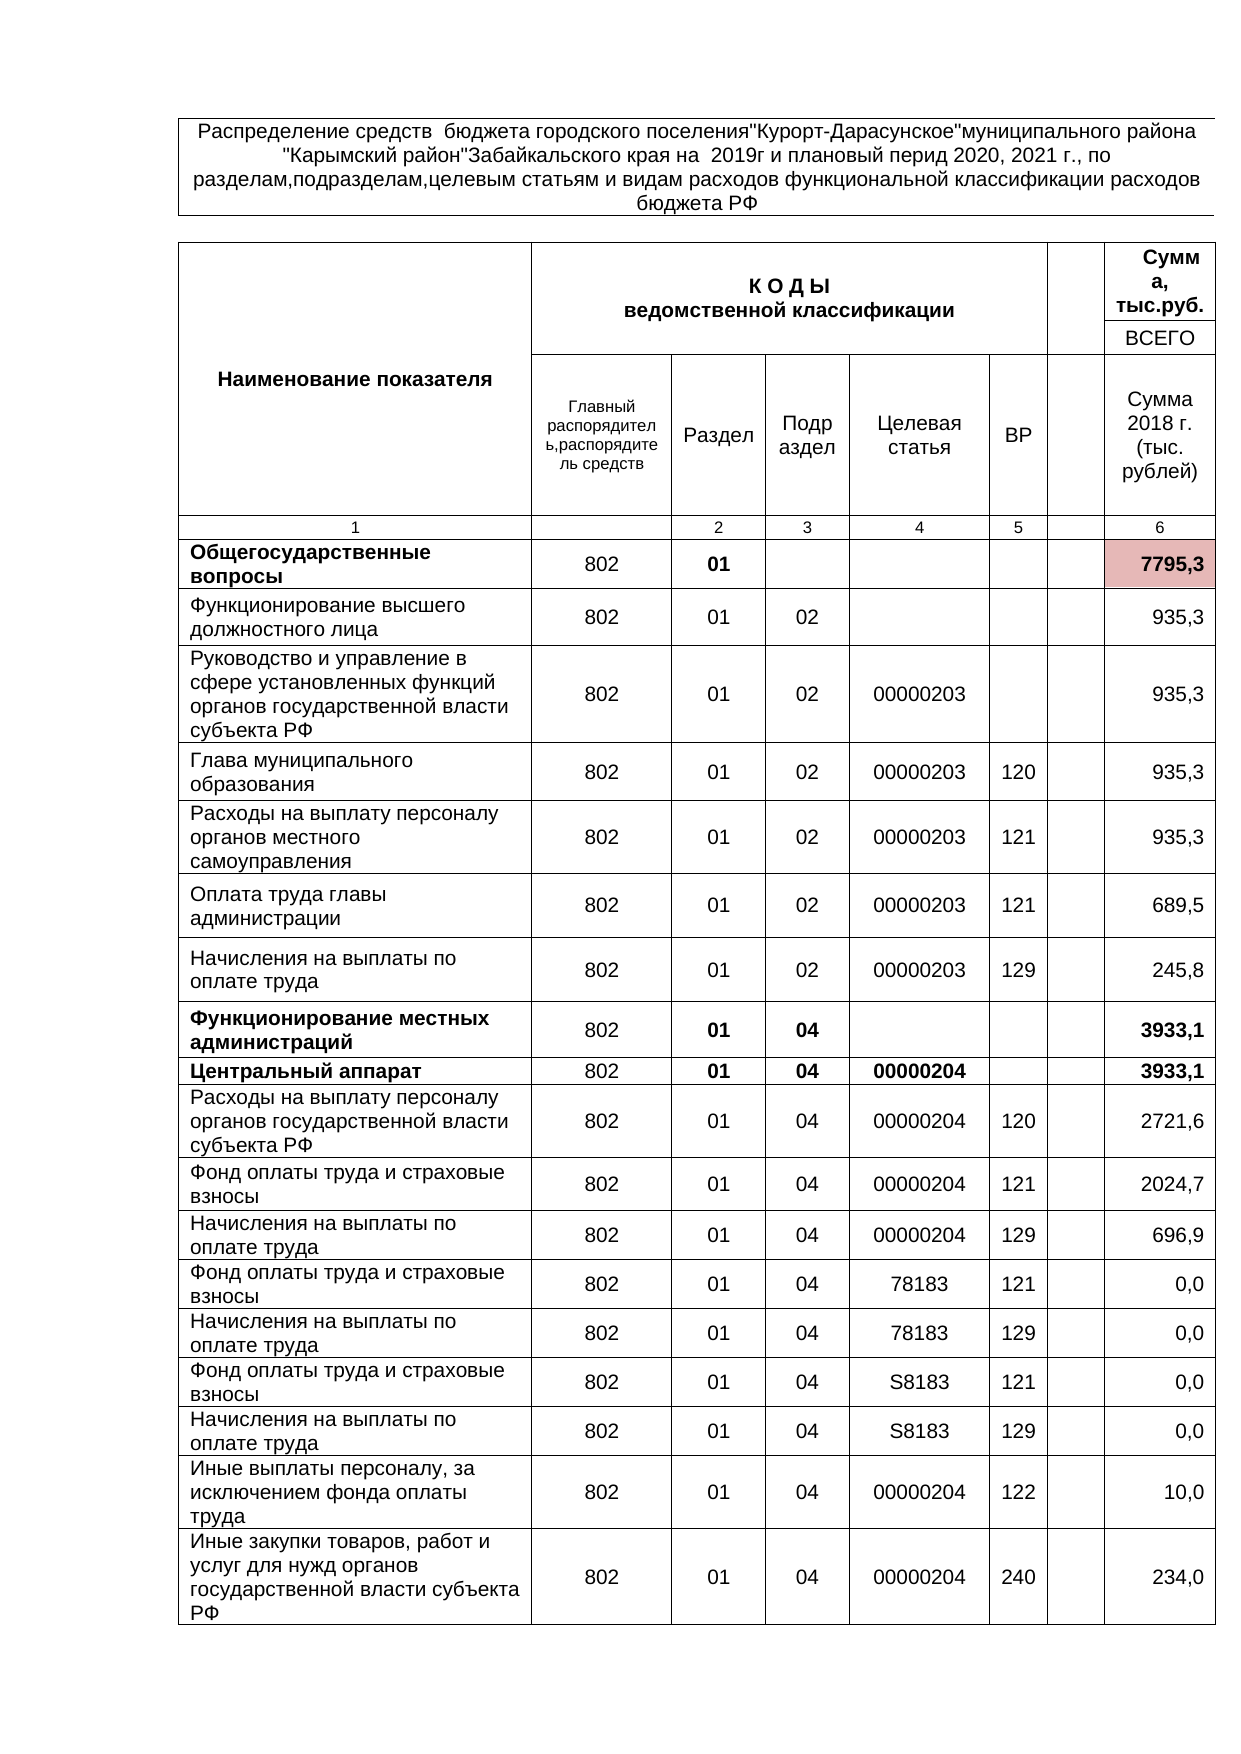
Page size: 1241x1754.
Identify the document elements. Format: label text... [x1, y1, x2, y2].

table_cell Главный распорядитель,распорядитель средств [532, 355, 671, 515]
table_cell Начисления на выплаты по оплате труда [179, 938, 531, 1001]
table_cell 935,3 [1105, 589, 1215, 645]
table_cell 234,0 [1105, 1529, 1215, 1624]
table_cell Подраздел [766, 355, 849, 515]
table_cell 802 [532, 1058, 671, 1084]
table_cell [1048, 1407, 1104, 1454]
table_cell [1048, 646, 1104, 742]
table_cell 01 [672, 1456, 765, 1527]
table_cell 00000203 [850, 743, 989, 800]
table_cell 04 [766, 1085, 849, 1157]
table_cell ВСЕГО [1105, 321, 1215, 354]
table_cell [850, 589, 989, 645]
table_cell 01 [672, 1529, 765, 1624]
table_cell 10,0 [1105, 1456, 1215, 1527]
table_cell [1048, 938, 1104, 1001]
table_cell 802 [532, 1158, 671, 1210]
table_cell 129 [990, 938, 1047, 1001]
table_cell 04 [766, 1309, 849, 1357]
table_cell 00000203 [850, 874, 989, 937]
table_cell [766, 540, 849, 587]
table_cell 01 [672, 1309, 765, 1357]
table_cell 802 [532, 938, 671, 1001]
table_cell S8183 [850, 1358, 989, 1406]
table_cell 240 [990, 1529, 1047, 1624]
table_cell 935,3 [1105, 743, 1215, 800]
table_cell 02 [766, 589, 849, 645]
table_cell [1048, 1158, 1104, 1210]
table_cell 802 [532, 801, 671, 873]
table_cell [1048, 355, 1104, 515]
table_cell [1048, 320, 1104, 354]
table_cell [1048, 1529, 1104, 1624]
table_cell 02 [766, 874, 849, 937]
table_cell 802 [532, 1529, 671, 1624]
table_cell 3933,1 [1105, 1058, 1215, 1084]
table_cell Центральный аппарат [179, 1058, 531, 1084]
table_cell 00000204 [850, 1529, 989, 1624]
table_cell 04 [766, 1260, 849, 1308]
table_cell 01 [672, 1358, 765, 1406]
table_cell [990, 589, 1047, 645]
table_cell 00000203 [850, 938, 989, 1001]
table_cell 01 [672, 540, 765, 587]
table_cell 3933,1 [1105, 1002, 1215, 1057]
table_cell 129 [990, 1211, 1047, 1259]
table_cell Фонд оплаты труда и страховые взносы [179, 1158, 531, 1210]
table_cell 802 [532, 1260, 671, 1308]
table_cell 01 [672, 1002, 765, 1057]
table_cell К О Д Ы ведомственной классификации [532, 243, 1047, 354]
table_cell [1048, 1058, 1104, 1084]
table_cell Иные выплаты персоналу, за исключением фонда оплаты труда [179, 1456, 531, 1527]
table_cell [990, 1002, 1047, 1057]
table_cell 00000203 [850, 646, 989, 742]
table_cell [850, 540, 989, 587]
table_cell 802 [532, 743, 671, 800]
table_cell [179, 119, 1215, 215]
table_cell 78183 [850, 1309, 989, 1357]
table_cell [1048, 1002, 1104, 1057]
table_cell Функционирование высшего должностного лица [179, 589, 531, 645]
table_cell Расходы на выплату персоналу органов местного самоуправления [179, 801, 531, 873]
table_cell 121 [990, 1358, 1047, 1406]
table_cell 01 [672, 589, 765, 645]
table_cell 802 [532, 540, 671, 587]
table_cell Расходы на выплату персоналу органов государственной власти субъекта РФ [179, 1085, 531, 1157]
table_cell 129 [990, 1309, 1047, 1357]
table_cell [1048, 540, 1104, 587]
table_cell Общегосударственные вопросы [179, 540, 531, 587]
table_cell 0,0 [1105, 1309, 1215, 1357]
table_cell 04 [766, 1002, 849, 1057]
table_cell 802 [532, 1407, 671, 1454]
table_cell ВР [990, 355, 1047, 515]
table_cell 01 [672, 646, 765, 742]
table_cell 78183 [850, 1260, 989, 1308]
table_cell [179, 215, 1215, 242]
table_cell 01 [672, 1058, 765, 1084]
table_cell 129 [990, 1407, 1047, 1454]
table_cell 04 [766, 1529, 849, 1624]
table_cell 01 [672, 874, 765, 937]
table_cell [1048, 516, 1104, 538]
table_cell 120 [990, 743, 1047, 800]
table_cell Сумма 2018 г. (тыс. рублей) [1105, 355, 1215, 515]
table_cell 01 [672, 938, 765, 1001]
table_cell 696,9 [1105, 1211, 1215, 1259]
table_cell Сумма, тыс.руб. [1105, 243, 1215, 320]
table_cell [990, 1058, 1047, 1084]
table_cell Фонд оплаты труда и страховые взносы [179, 1260, 531, 1308]
table_cell 689,5 [1105, 874, 1215, 937]
table_cell 0,0 [1105, 1407, 1215, 1454]
table_cell 121 [990, 874, 1047, 937]
table_cell [1048, 1211, 1104, 1259]
table_cell 00000204 [850, 1158, 989, 1210]
table_cell 00000204 [850, 1211, 989, 1259]
table_cell [990, 646, 1047, 742]
table_cell [1048, 1456, 1104, 1527]
table_cell 01 [672, 1211, 765, 1259]
table_cell Начисления на выплаты по оплате труда [179, 1211, 531, 1259]
table_cell [850, 1002, 989, 1057]
table_cell 01 [672, 743, 765, 800]
table_cell Наименование показателя [179, 243, 531, 515]
table_cell 02 [766, 646, 849, 742]
table_cell 245,8 [1105, 938, 1215, 1001]
table_cell 01 [672, 801, 765, 873]
table_cell [1048, 743, 1104, 800]
table_cell 00000204 [850, 1085, 989, 1157]
table_cell 802 [532, 1002, 671, 1057]
table_cell 01 [672, 1158, 765, 1210]
table_cell 802 [532, 1085, 671, 1157]
table_cell 04 [766, 1211, 849, 1259]
table_cell 802 [532, 646, 671, 742]
table_cell Начисления на выплаты по оплате труда [179, 1309, 531, 1357]
table_cell 00000204 [850, 1456, 989, 1527]
table_cell 935,3 [1105, 646, 1215, 742]
table_cell 02 [766, 938, 849, 1001]
table_cell [990, 540, 1047, 587]
table_cell [1048, 1260, 1104, 1308]
table_cell 01 [672, 1407, 765, 1454]
table_cell [532, 516, 671, 538]
table_cell 802 [532, 589, 671, 645]
table_cell 802 [532, 1211, 671, 1259]
table_cell Функционирование местных администраций [179, 1002, 531, 1057]
table_cell 935,3 [1105, 801, 1215, 873]
table_cell [1048, 589, 1104, 645]
table_cell 802 [532, 1358, 671, 1406]
table_cell Начисления на выплаты по оплате труда [179, 1407, 531, 1454]
table_cell 2024,7 [1105, 1158, 1215, 1210]
table_cell 4 [850, 516, 989, 538]
table_cell 04 [766, 1158, 849, 1210]
table_cell Целевая статья [850, 355, 989, 515]
table_cell 121 [990, 1158, 1047, 1210]
table_cell Фонд оплаты труда и страховые взносы [179, 1358, 531, 1406]
table_cell 01 [672, 1085, 765, 1157]
table_cell 0,0 [1105, 1260, 1215, 1308]
table_cell 120 [990, 1085, 1047, 1157]
table_cell 1 [179, 516, 531, 538]
table_cell 2721,6 [1105, 1085, 1215, 1157]
table_cell 3 [766, 516, 849, 538]
table_cell 2 [672, 516, 765, 538]
table_cell [1048, 874, 1104, 937]
table_cell 802 [532, 1309, 671, 1357]
table_cell Глава муниципального образования [179, 743, 531, 800]
table_cell 02 [766, 743, 849, 800]
table_cell 802 [532, 874, 671, 937]
table_cell Оплата труда главы администрации [179, 874, 531, 937]
table_cell S8183 [850, 1407, 989, 1454]
table_cell 04 [766, 1058, 849, 1084]
table_cell 122 [990, 1456, 1047, 1527]
table_cell 5 [990, 516, 1047, 538]
table_cell [1048, 1085, 1104, 1157]
table_cell Руководство и управление в сфере установленных функций органов государственной власти субъекта РФ [179, 646, 531, 742]
table_cell 121 [990, 1260, 1047, 1308]
table_cell 04 [766, 1456, 849, 1527]
table_cell [1048, 243, 1104, 320]
table_cell 02 [766, 801, 849, 873]
table_cell 802 [532, 1456, 671, 1527]
table_cell [1048, 1309, 1104, 1357]
table_cell Иные закупки товаров, работ и услуг для нужд органов государственной власти субъекта РФ [179, 1529, 531, 1624]
table_cell 04 [766, 1407, 849, 1454]
table_cell 6 [1105, 516, 1215, 538]
table_cell 0,0 [1105, 1358, 1215, 1406]
table_cell 00000204 [850, 1058, 989, 1084]
table_cell [1048, 1358, 1104, 1406]
table_cell 121 [990, 801, 1047, 873]
table_cell 04 [766, 1358, 849, 1406]
table_cell [1048, 801, 1104, 873]
table_cell 01 [672, 1260, 765, 1308]
table_cell Раздел [672, 355, 765, 515]
table_cell 00000203 [850, 801, 989, 873]
table_cell 7795,3 [1105, 540, 1215, 587]
